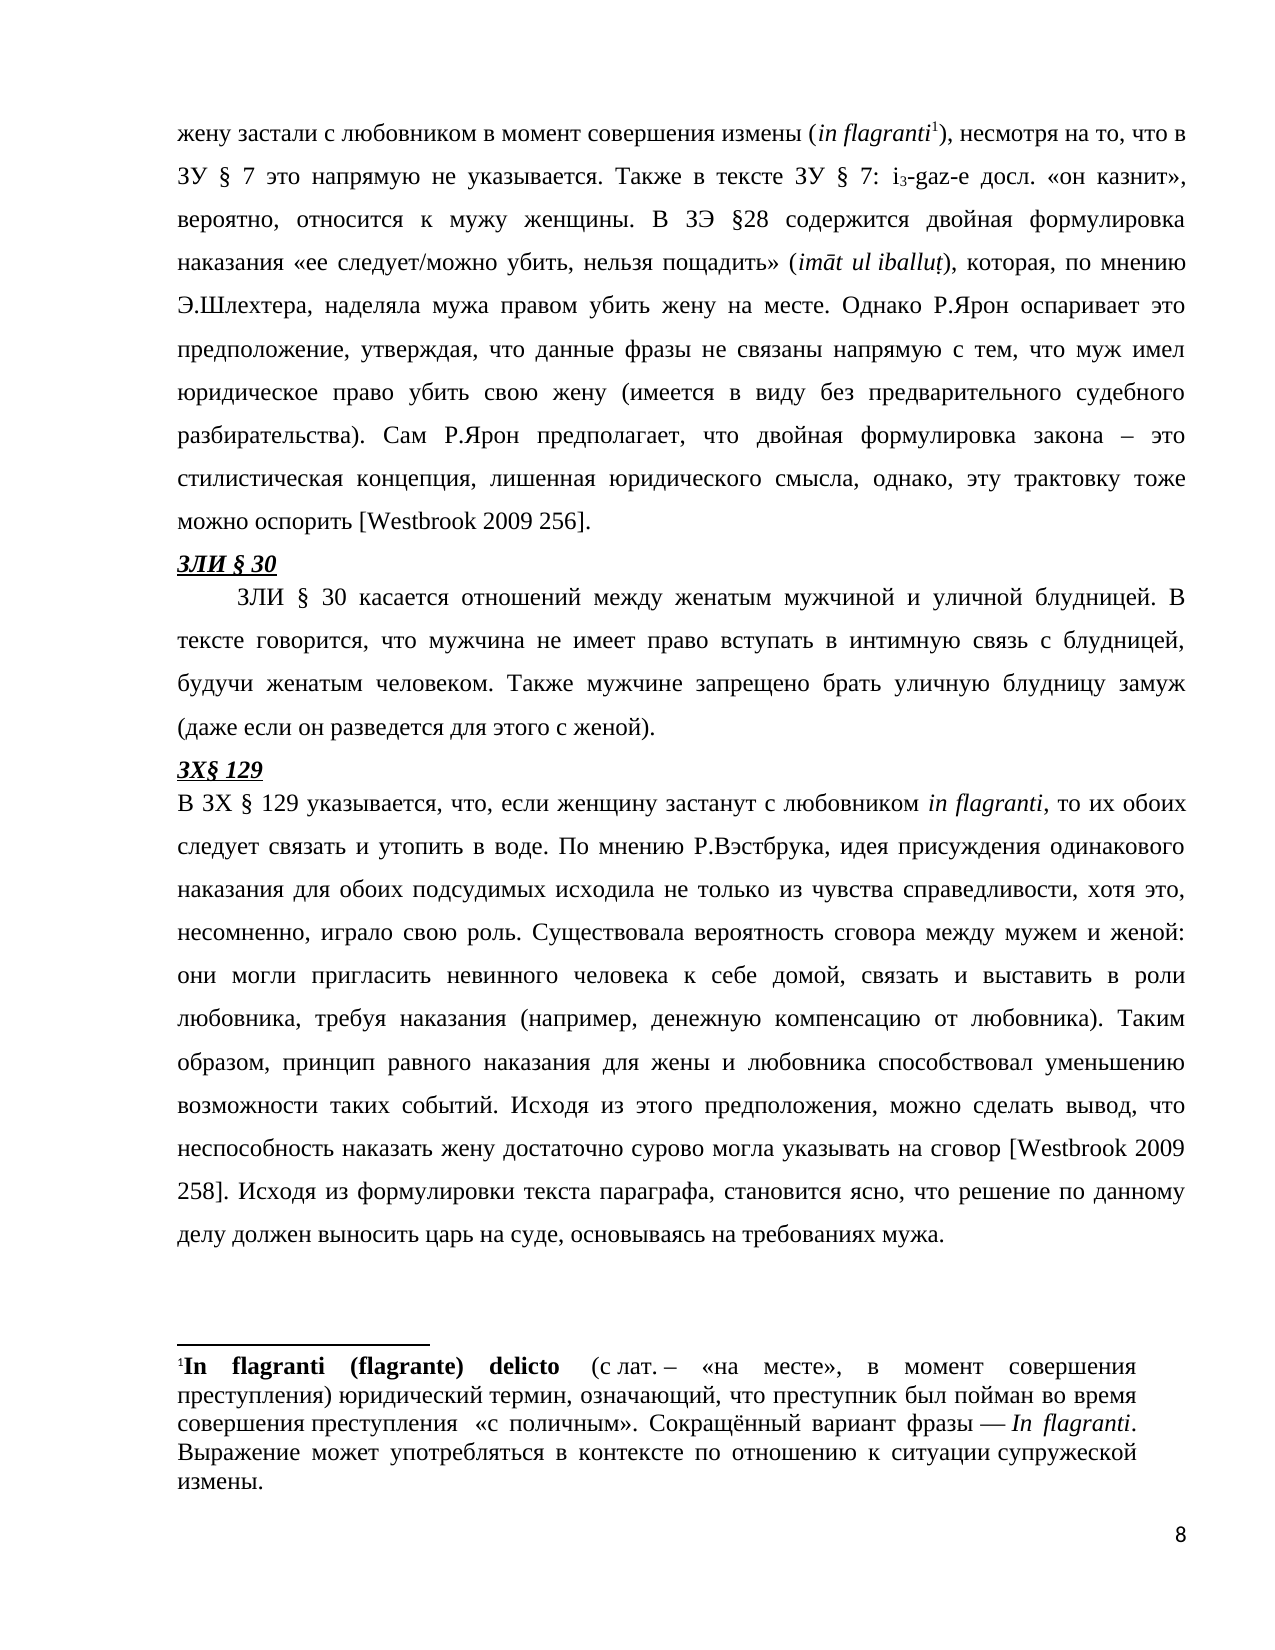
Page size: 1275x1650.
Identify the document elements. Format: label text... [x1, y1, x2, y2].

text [177, 118, 1186, 535]
text ЗЛИ § 30 касается отношений между женатым мужчиной и уличной блудницей. В тексте говорится, что мужчина не имеет право вступать в интимную связь с блудницей, будучи женатым человеком. Также мужчине запрещено брать уличную блудницу замуж (даже если он разведется для этого с женой). [177, 582, 1186, 740]
subtitle ЗХ§ 129 [177, 755, 1186, 783]
subtitle ЗЛИ § 30 [177, 549, 1186, 578]
text В ЗХ § 129 указывается, что, если женщину застанут с любовником in flagranti, то их обоих следует связать и утопить в воде. По мнению Р.Вэстбрука, идея присуждения одинакового наказания для обоих подсудимых исходила не только из чувства справедливости, хотя это, несомненно, играло свою роль. Существовала вероятность сговора между мужем и женой: они могли пригласить невинного человека к себе домой, связать и выставить в роли любовника, требуя наказания (например, денежную компенсацию от любовника). Таким образом, принцип равного наказания для жены и любовника способствовал уменьшению возможности таких событий. Исходя из этого предположения, можно сделать вывод, что неспособность наказать жену достаточно сурово могла указывать на сговор [Westbrook 2009 258]. Исходя из формулировки текста параграфа, становится ясно, что решение по данному делу должен выносить царь на суде, основываясь на требованиях мужа. [177, 788, 1186, 1248]
